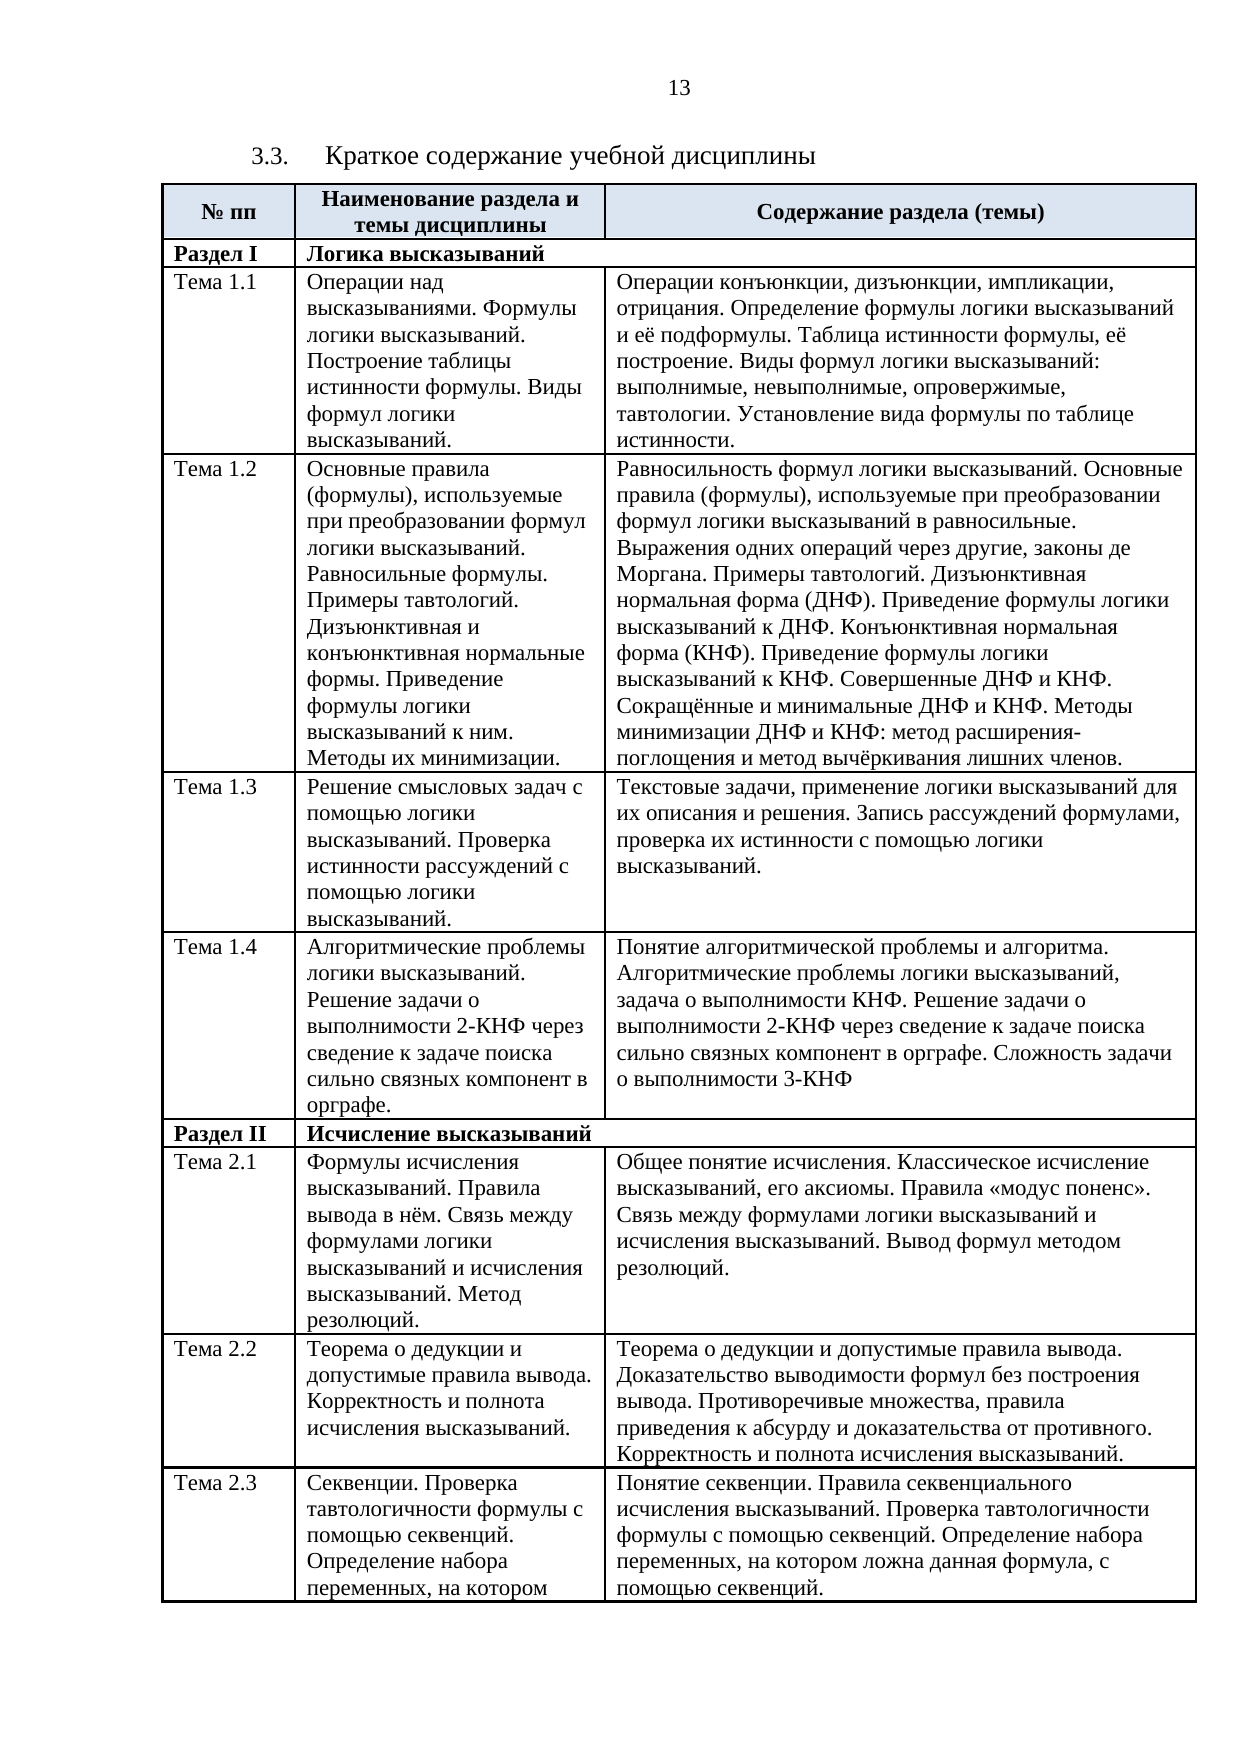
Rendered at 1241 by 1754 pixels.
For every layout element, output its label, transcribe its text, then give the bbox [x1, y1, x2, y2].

table_cell Понятие алгоритмической проблемы и алгоритма. Алгоритмические проблемы логики высказываний, задача о выполнимости КНФ. Решение задачи о выполнимости 2-КНФ через сведение к задаче поиска сильно связных компонент в орграфе. Сложность задачи о выполнимости 3-КНФ [606, 933, 1195, 1118]
table_cell Основные правила (формулы), используемые при преобразовании формул логики высказываний. Равносильные формулы. Примеры тавтологий. Дизъюнктивная и конъюнктивная нормальные формы. Приведение формулы логики высказываний к ним. Методы их минимизации. [296, 455, 604, 771]
table_cell Операции над высказываниями. Формулы логики высказываний. Построение таблицы истинности формулы. Виды формул логики высказываний. [296, 268, 604, 452]
table_cell Решение смысловых задач с помощью логики высказываний. Проверка истинности рассуждений с помощью логики высказываний. [296, 773, 604, 931]
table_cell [606, 1469, 1195, 1600]
table_cell Теорема о дедукции и допустимые правила вывода. Доказательство выводимости формул без построения вывода. Противоречивые множества, правила приведения к абсурду и доказательства от противного. Корректность и полнота исчисления высказываний. [606, 1335, 1195, 1466]
table_cell Раздел II [164, 1120, 294, 1146]
table_cell Алгоритмические проблемы логики высказываний. Решение задачи о выполнимости 2-КНФ через сведение к задаче поиска сильно связных компонент в орграфе. [296, 933, 604, 1118]
table_cell Тема 1.1 [164, 268, 294, 452]
table_cell Тема 2.1 [164, 1148, 294, 1333]
table_cell Тема 2.2 [164, 1335, 294, 1466]
table_cell Логика высказываний [296, 240, 1195, 266]
table_header Наименование раздела и темы дисциплины [296, 185, 604, 237]
table_cell Общее понятие исчисления. Классическое исчисление высказываний, его аксиомы. Правила «модус поненс». Связь между формулами логики высказываний и исчисления высказываний. Вывод формул методом резолюций. [606, 1148, 1195, 1333]
table_cell Текстовые задачи, применение логики высказываний для их описания и решения. Запись рассуждений формулами, проверка их истинности с помощью логики высказываний. [606, 773, 1195, 931]
table_cell Операции конъюнкции, дизъюнкции, импликации, отрицания. Определение формулы логики высказываний и её подформулы. Таблица истинности формулы, её построение. Виды формул логики высказываний: выполнимые, невыполнимые, опровержимые, тавтологии. Установление вида формулы по таблице истинности. [606, 268, 1195, 452]
table_cell Равносильность формул логики высказываний. Основные правила (формулы), используемые при преобразовании формул логики высказываний в равносильные. Выражения одних операций через другие, законы де Моргана. Примеры тавтологий. Дизъюнктивная нормальная форма (ДНФ). Приведение формулы логики высказываний к ДНФ. Конъюнктивная нормальная форма (КНФ). Приведение формулы логики высказываний к КНФ. Совершенные ДНФ и КНФ. Сокращённые и минимальные ДНФ и КНФ. Методы минимизации ДНФ и КНФ: метод расширения-поглощения и метод вычёркивания лишних членов. [606, 455, 1195, 771]
subtitle Краткое содержание учебной дисциплины [251, 139, 1181, 170]
table_cell Тема 1.2 [164, 455, 294, 771]
table_header № пп [164, 185, 294, 237]
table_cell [296, 1469, 604, 1600]
table_cell Тема 2.3 [164, 1469, 294, 1600]
table_cell Теорема о дедукции и допустимые правила вывода. Корректность и полнота исчисления высказываний. [296, 1335, 604, 1466]
table_header Содержание раздела (темы) [606, 185, 1195, 237]
table_cell Тема 1.3 [164, 773, 294, 931]
table_cell Тема 1.4 [164, 933, 294, 1118]
table_cell Раздел I [164, 240, 294, 266]
table_cell Формулы исчисления высказываний. Правила вывода в нём. Связь между формулами логики высказываний и исчисления высказываний. Метод резолюций. [296, 1148, 604, 1333]
table_cell Исчисление высказываний [296, 1120, 1195, 1146]
